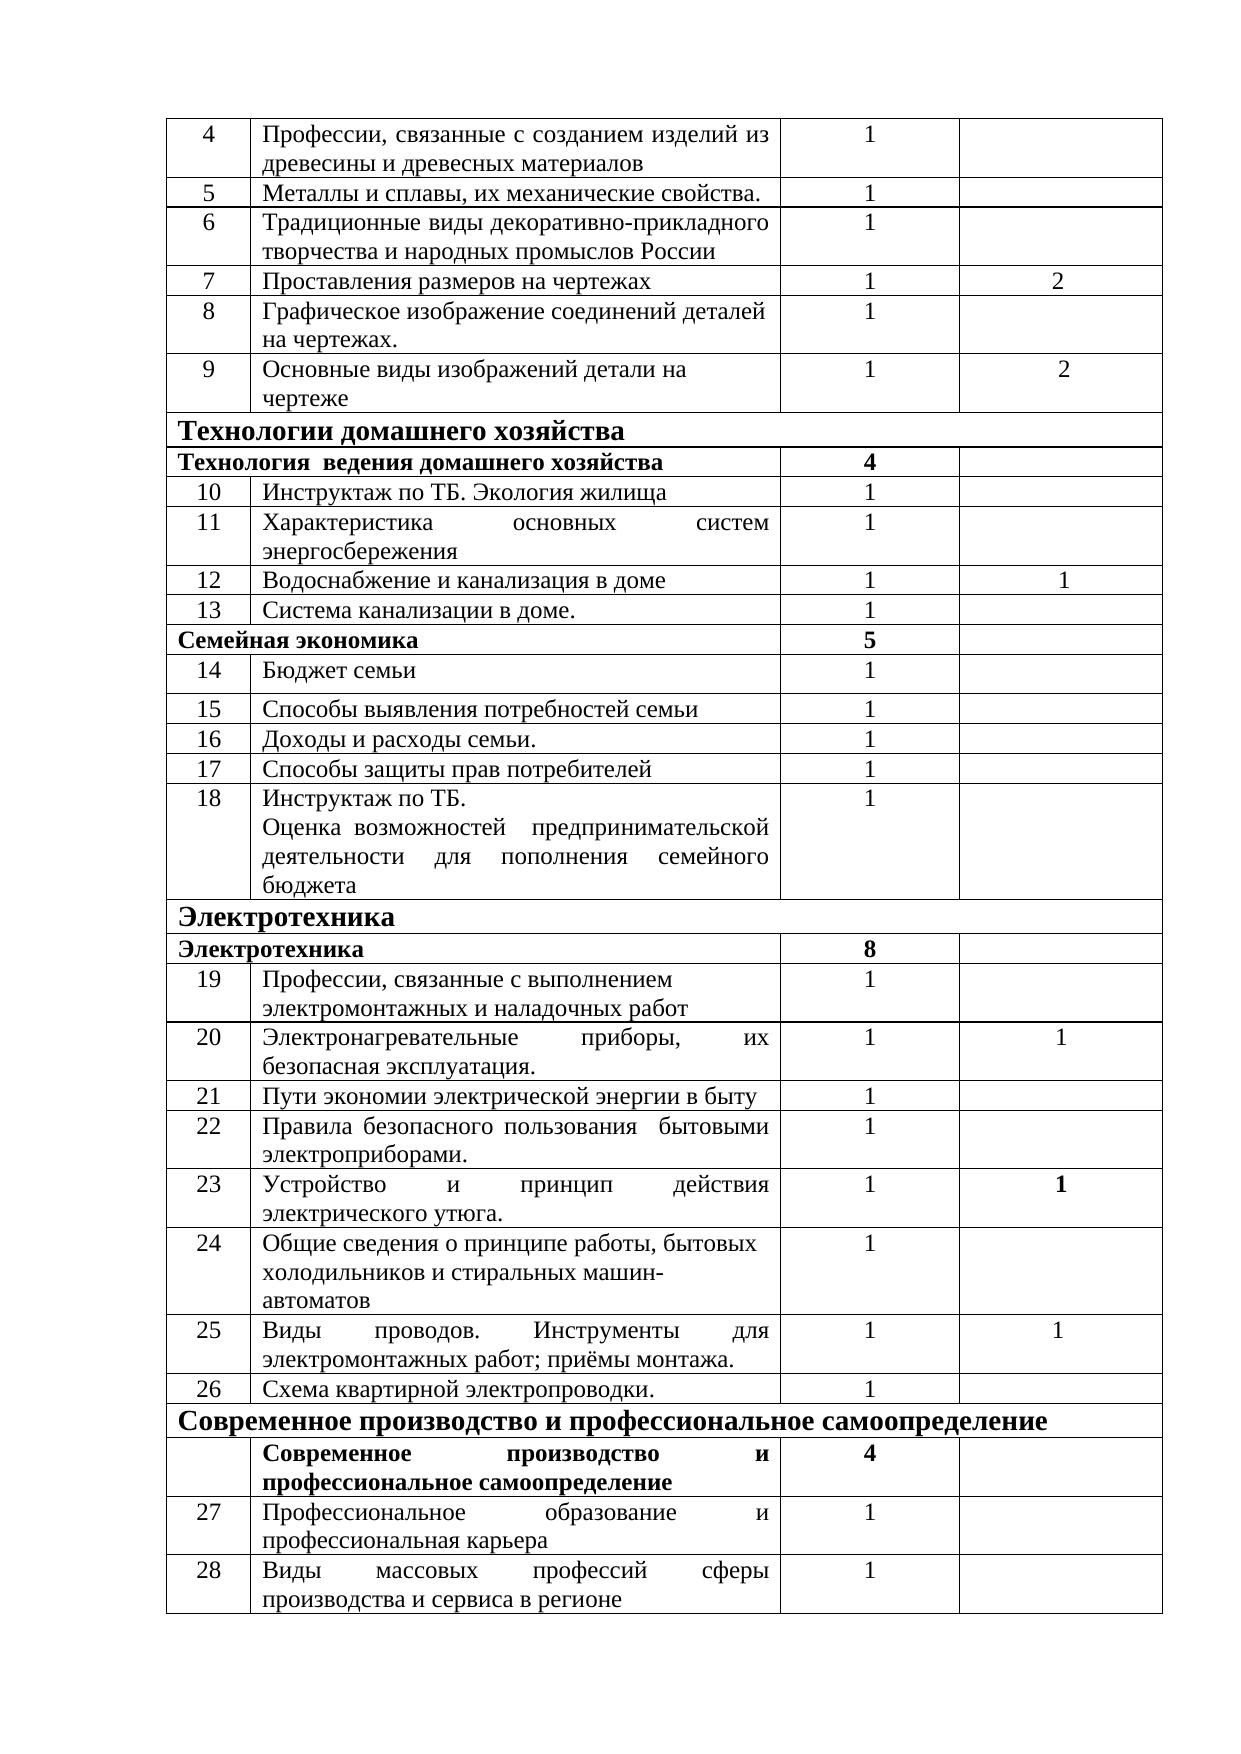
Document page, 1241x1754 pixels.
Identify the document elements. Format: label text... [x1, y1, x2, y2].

table_cell [960, 1228, 1162, 1314]
table_cell 1 [781, 507, 959, 564]
table_cell Способы защиты прав потребителей [251, 754, 780, 782]
table_cell 20 [167, 1023, 250, 1080]
table_cell 1 [781, 1315, 959, 1373]
table_cell Профессиональное образование и профессиональная карьера [251, 1497, 780, 1554]
table_cell 11 [167, 507, 250, 564]
table_cell Инструктаж по ТБ. Экология жилища [251, 477, 780, 506]
table_cell [960, 507, 1162, 564]
table_cell 17 [167, 754, 250, 782]
table_cell Водоснабжение и канализация в доме [251, 566, 780, 594]
table_cell [960, 1555, 1162, 1613]
table_cell 1 [960, 1169, 1162, 1227]
table_cell Электротехника [167, 900, 1162, 933]
table_cell 1 [781, 208, 959, 265]
table_cell [960, 208, 1162, 265]
table_cell [960, 1438, 1162, 1496]
table_cell 26 [167, 1374, 250, 1402]
table_cell [960, 964, 1162, 1021]
table_cell 1 [781, 784, 959, 898]
table_cell Традиционные виды декоративно-прикладного творчества и народных промыслов России [251, 208, 780, 265]
table_cell [167, 1438, 250, 1496]
table_cell Семейная экономика [167, 625, 780, 654]
table_cell Доходы и расходы семьи. [251, 724, 780, 753]
table_cell Виды массовых профессий сферы производства и сервиса в регионе [251, 1555, 780, 1613]
table_cell Виды проводов. Инструменты для электромонтажных работ; приёмы монтажа. [251, 1315, 780, 1373]
table_cell [960, 1374, 1162, 1402]
table_cell Пути экономии электрической энергии в быту [251, 1081, 780, 1110]
table_cell 1 [781, 694, 959, 723]
table_cell 8 [167, 296, 250, 353]
table_cell Современное производство и профессиональное самоопределение [251, 1438, 780, 1496]
table_cell [960, 754, 1162, 782]
table_cell Система канализации в доме. [251, 595, 780, 624]
table_cell 24 [167, 1228, 250, 1314]
table_cell 1 [781, 1111, 959, 1168]
table_cell 1 [781, 119, 959, 177]
table_cell [960, 119, 1162, 177]
table_cell Правила безопасного пользования бытовыми электроприборами. [251, 1111, 780, 1168]
table_cell 25 [167, 1315, 250, 1373]
table_cell [960, 595, 1162, 624]
table_cell 1 [781, 566, 959, 594]
table_cell 1 [781, 1169, 959, 1227]
table_cell Проставления размеров на чертежах [251, 266, 780, 295]
table_cell [960, 784, 1162, 898]
table_cell 19 [167, 964, 250, 1021]
table_cell Характеристика основных систем энергосбережения [251, 507, 780, 564]
table_cell 1 [781, 724, 959, 753]
table_cell [960, 655, 1162, 693]
table_cell 28 [167, 1555, 250, 1613]
table_cell 1 [960, 1023, 1162, 1080]
table_cell [960, 694, 1162, 723]
table_cell 14 [167, 655, 250, 693]
table_cell 12 [167, 566, 250, 594]
table_cell 1 [781, 1374, 959, 1402]
table_cell 1 [781, 1228, 959, 1314]
table_cell Электронагревательные приборы, их безопасная эксплуатация. [251, 1023, 780, 1080]
table_cell 1 [781, 178, 959, 206]
table_cell 6 [167, 208, 250, 265]
table_cell 1 [781, 477, 959, 506]
table_cell Устройство и принцип действия электрического утюга. [251, 1169, 780, 1227]
table_cell 1 [781, 754, 959, 782]
table_cell [960, 1111, 1162, 1168]
table_cell [960, 1081, 1162, 1110]
table_cell 15 [167, 694, 250, 723]
table_cell [960, 296, 1162, 353]
table_cell [960, 724, 1162, 753]
table_cell 5 [781, 625, 959, 654]
table_cell 23 [167, 1169, 250, 1227]
table_cell 1 [960, 566, 1162, 594]
table_cell 9 [167, 354, 250, 412]
table_cell 22 [167, 1111, 250, 1168]
table_cell 4 [167, 119, 250, 177]
table_cell 5 [167, 178, 250, 206]
table_cell Профессии, связанные с созданием изделий из древесины и древесных материалов [251, 119, 780, 177]
table_cell 1 [781, 595, 959, 624]
table_cell Профессии, связанные с выполнением электромонтажных и наладочных работ [251, 964, 780, 1021]
table_cell 1 [781, 655, 959, 693]
table_cell Металлы и сплавы, их механические свойства. [251, 178, 780, 206]
table_cell Инструктаж по ТБ. Оценка возможностей предпринимательской деятельности для пополнения семейного бюджета [251, 784, 780, 898]
table_cell 1 [960, 1315, 1162, 1373]
table_cell 13 [167, 595, 250, 624]
table_cell 27 [167, 1497, 250, 1554]
table_cell Технологии домашнего хозяйства [167, 413, 1162, 446]
table_cell [960, 625, 1162, 654]
table_cell 1 [781, 1023, 959, 1080]
table_cell 18 [167, 784, 250, 898]
table_cell 4 [781, 448, 959, 476]
table_cell 21 [167, 1081, 250, 1110]
table_cell [960, 934, 1162, 963]
table_cell 2 [960, 354, 1162, 412]
table_cell Общие сведения о принципе работы, бытовых холодильников и стиральных машин-автоматов [251, 1228, 780, 1314]
table_cell Графическое изображение соединений деталей на чертежах. [251, 296, 780, 353]
table_cell Схема квартирной электропроводки. [251, 1374, 780, 1402]
table_cell 7 [167, 266, 250, 295]
table_cell Способы выявления потребностей семьи [251, 694, 780, 723]
table_cell [960, 477, 1162, 506]
table_cell 10 [167, 477, 250, 506]
table_cell Основные виды изображений детали на чертеже [251, 354, 780, 412]
table_cell 1 [781, 1081, 959, 1110]
table_cell Электротехника [167, 934, 780, 963]
table_cell [960, 448, 1162, 476]
table_cell 1 [781, 964, 959, 1021]
table_cell 16 [167, 724, 250, 753]
table_cell 1 [781, 1555, 959, 1613]
table_cell [960, 1497, 1162, 1554]
table_cell 1 [781, 354, 959, 412]
table_cell 1 [781, 296, 959, 353]
table_cell Технология ведения домашнего хозяйства [167, 448, 780, 476]
table_cell 8 [781, 934, 959, 963]
table_cell 1 [781, 266, 959, 295]
table_cell Бюджет семьи [251, 655, 780, 693]
table_cell [960, 178, 1162, 206]
table_cell 4 [781, 1438, 959, 1496]
table_cell Современное производство и профессиональное самоопределение [167, 1404, 1162, 1437]
table_cell 1 [781, 1497, 959, 1554]
table_cell 2 [960, 266, 1162, 295]
